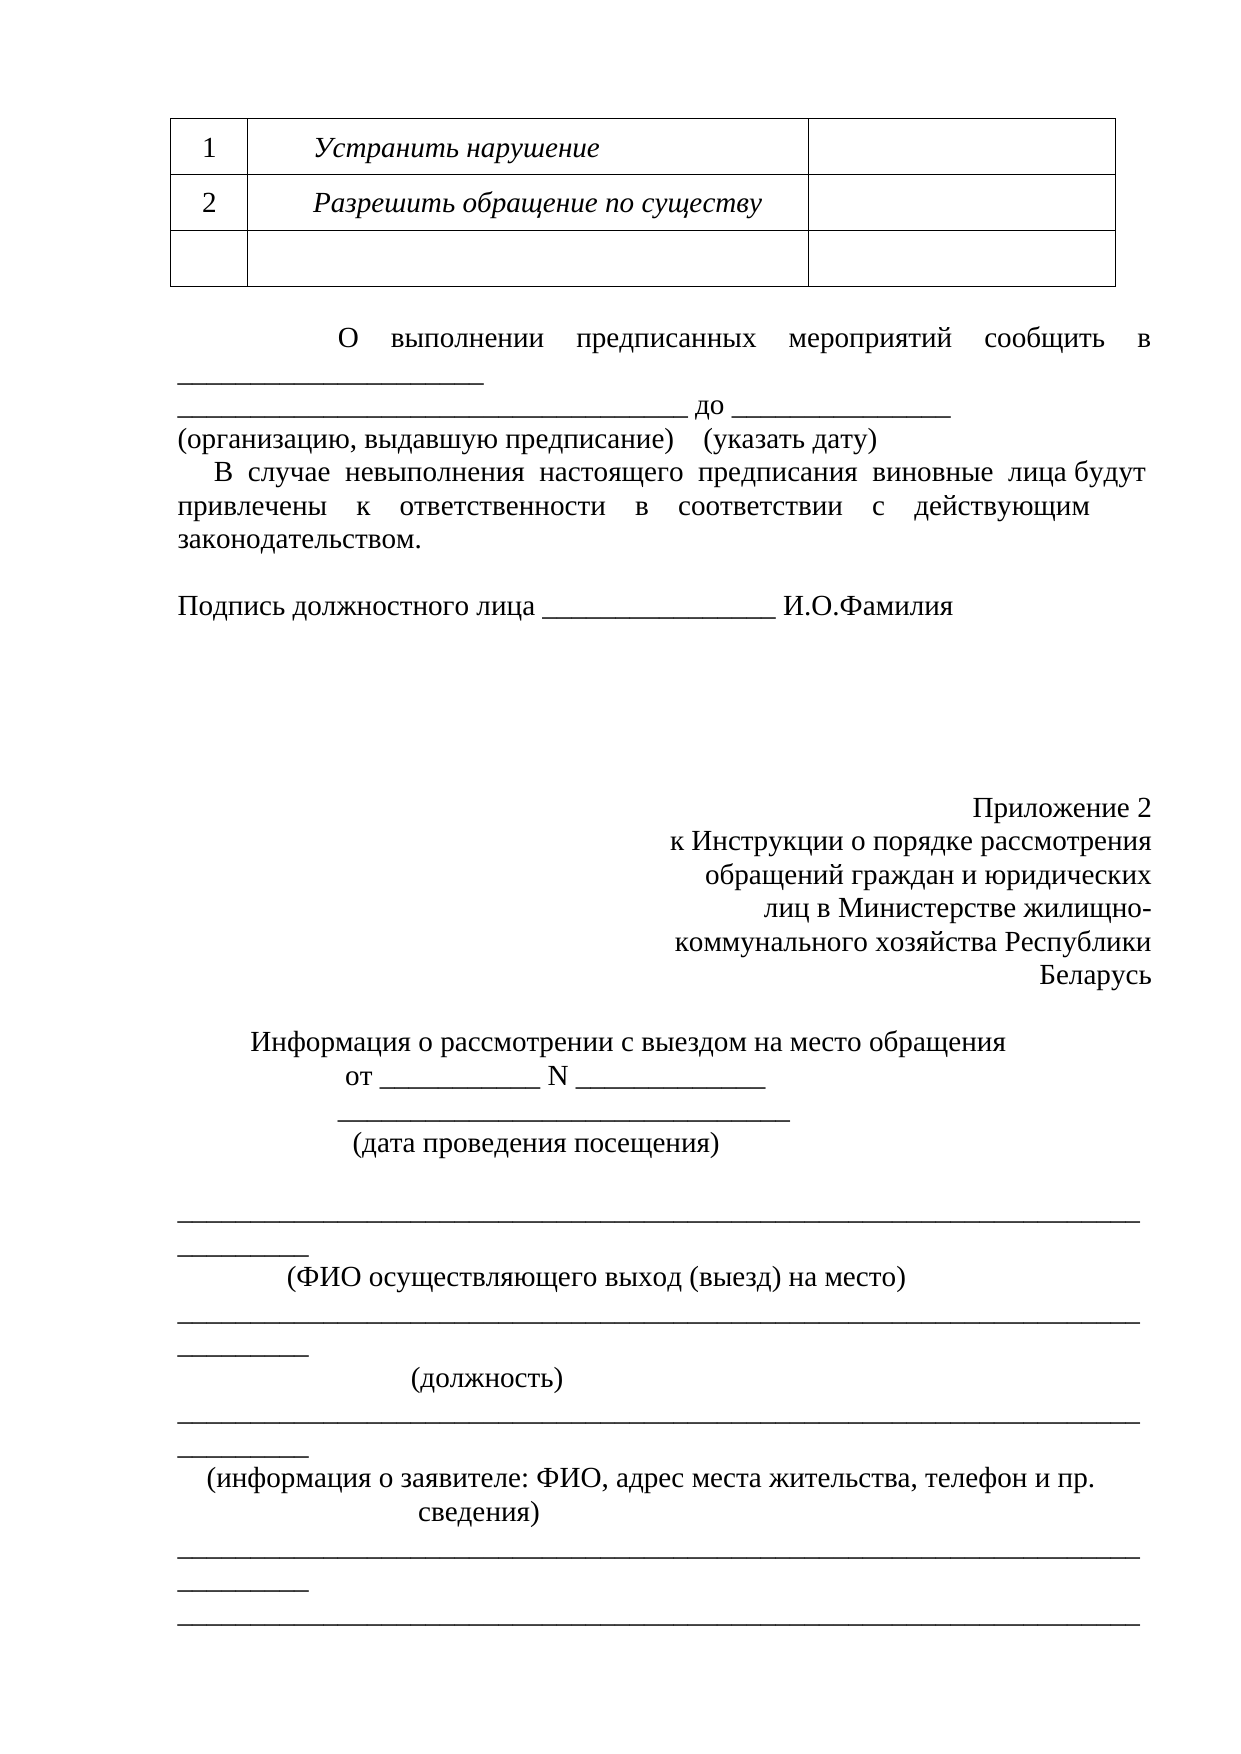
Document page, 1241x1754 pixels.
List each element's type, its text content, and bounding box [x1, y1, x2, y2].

table_cell [809, 175, 1115, 230]
text (информация о заявителе: ФИО, адрес места жительства, телефон и пр. [177, 1461, 1152, 1494]
text (должность) [177, 1360, 1152, 1393]
text Приложение 2 [177, 790, 1152, 823]
table_cell 1 [171, 119, 247, 174]
table_cell Разрешить обращение по существу [248, 175, 808, 230]
text ___________________________________________________________________________ [177, 1293, 1152, 1360]
text (ФИО осуществляющего выход (выезд) на место) [177, 1259, 1152, 1293]
text _______________________________ [177, 1092, 1152, 1125]
table_cell [248, 231, 808, 286]
table_cell Устранить нарушение [248, 119, 808, 174]
text ___________________________________________________________________________ [177, 1393, 1152, 1461]
text обращений граждан и юридических [177, 857, 1152, 890]
text коммунального хозяйства Республики [177, 924, 1152, 957]
text ___________________________________________________________________________ [177, 1192, 1152, 1259]
text Подпись должностного лица ________________ И.О.Фамилия [177, 588, 1152, 622]
text лиц в Министерстве жилищно- [177, 890, 1152, 924]
table_cell [809, 119, 1115, 174]
table_cell [809, 231, 1115, 286]
text (дата проведения посещения) [177, 1125, 1152, 1159]
text привлечены к ответственности в соответствии с действующим [177, 488, 1152, 521]
text от ___________ N _____________ [177, 1058, 1152, 1092]
text законодательством. [177, 521, 1152, 555]
table_cell 2 [171, 175, 247, 230]
text к Инструкции о порядке рассмотрения [177, 823, 1152, 857]
text ___________________________________ до _______________ [177, 387, 1152, 421]
text сведения) [177, 1494, 1152, 1528]
text В случае невыполнения настоящего предписания виновные лица будут [177, 454, 1152, 488]
table_cell [171, 231, 247, 286]
text (организацию, выдавшую предписание) (указать дату) [177, 421, 1152, 454]
text О выполнении предписанных мероприятий сообщить в _____________________ [177, 320, 1152, 387]
text Информация о рассмотрении с выездом на место обращения [177, 1024, 1152, 1058]
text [177, 1595, 1152, 1628]
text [177, 1528, 1152, 1595]
text Беларусь [177, 957, 1152, 991]
